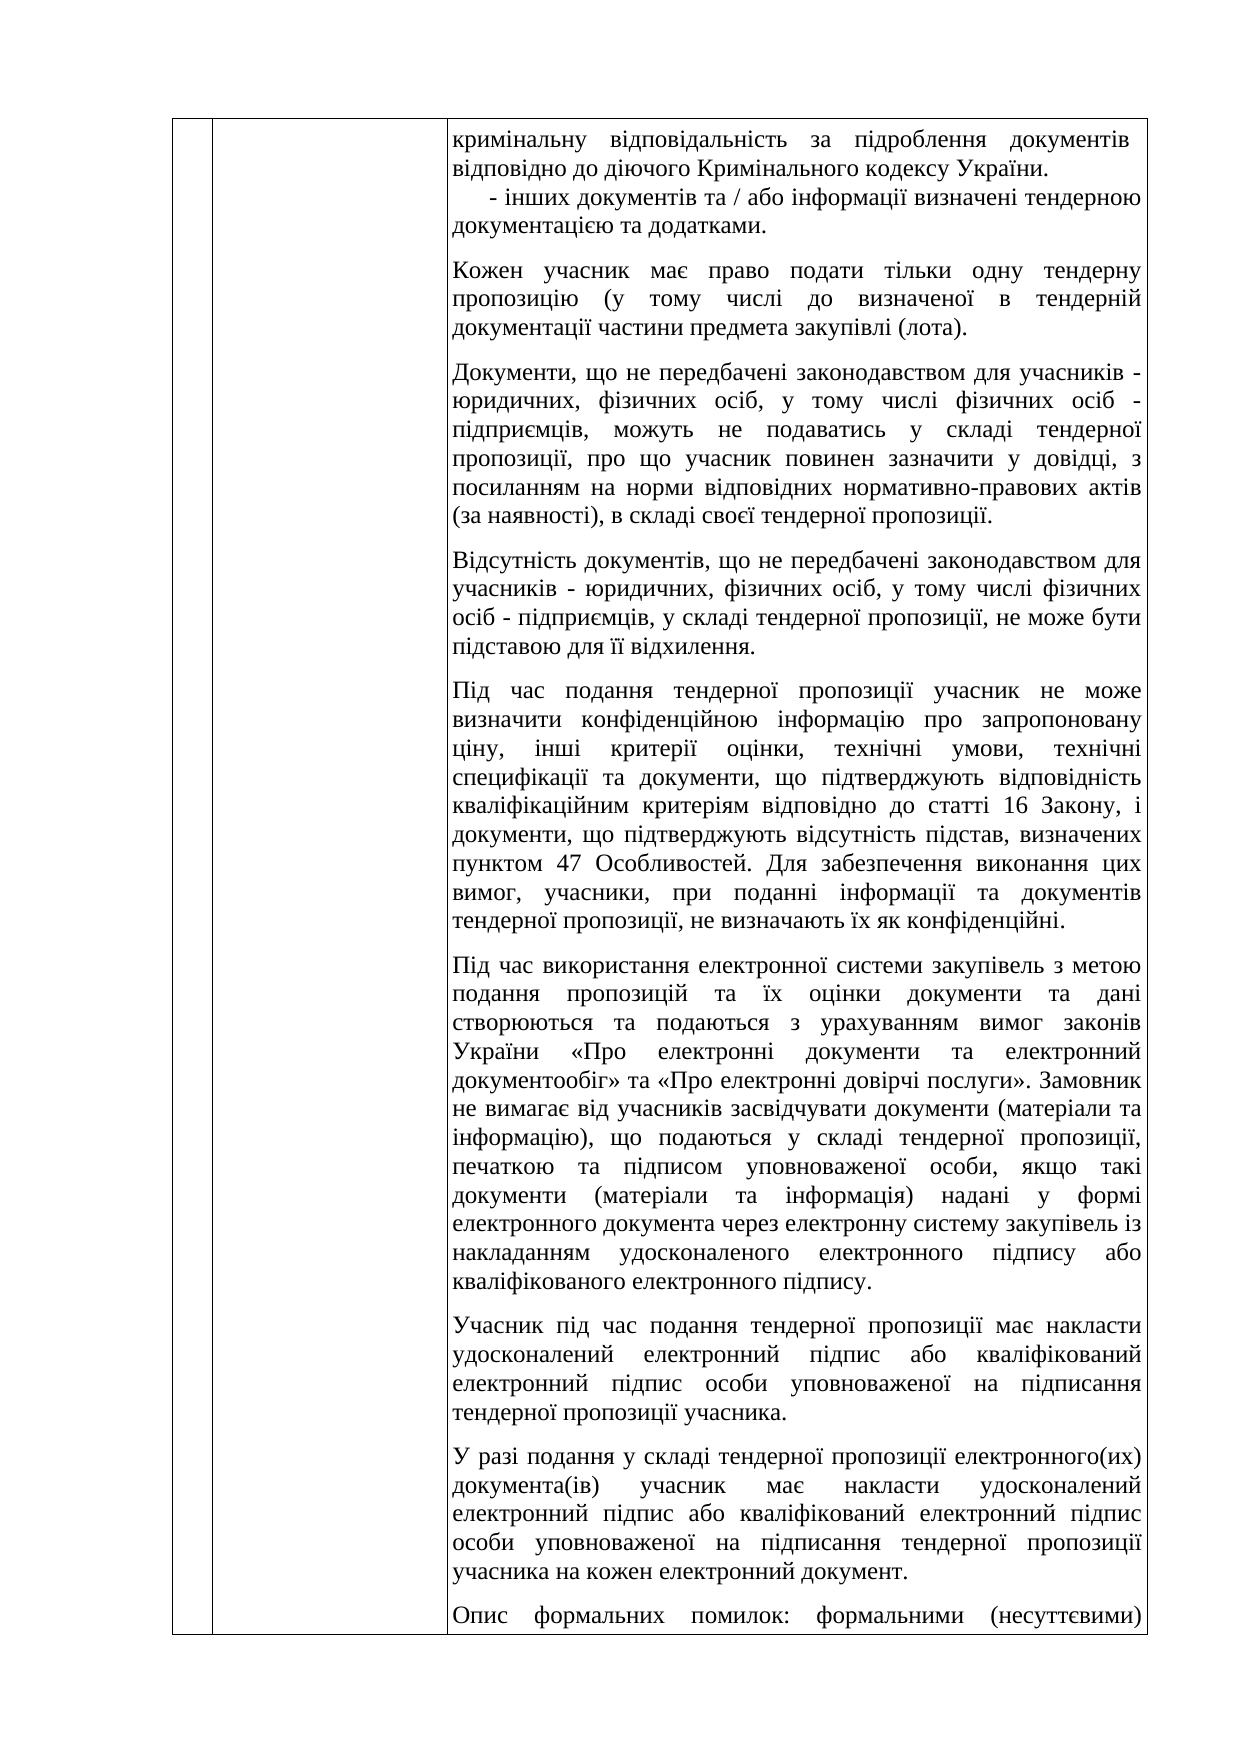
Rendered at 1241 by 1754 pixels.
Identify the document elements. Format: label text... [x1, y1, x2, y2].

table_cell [213, 119, 447, 1634]
table_cell 1 [173, 119, 212, 1634]
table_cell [448, 119, 1147, 1634]
